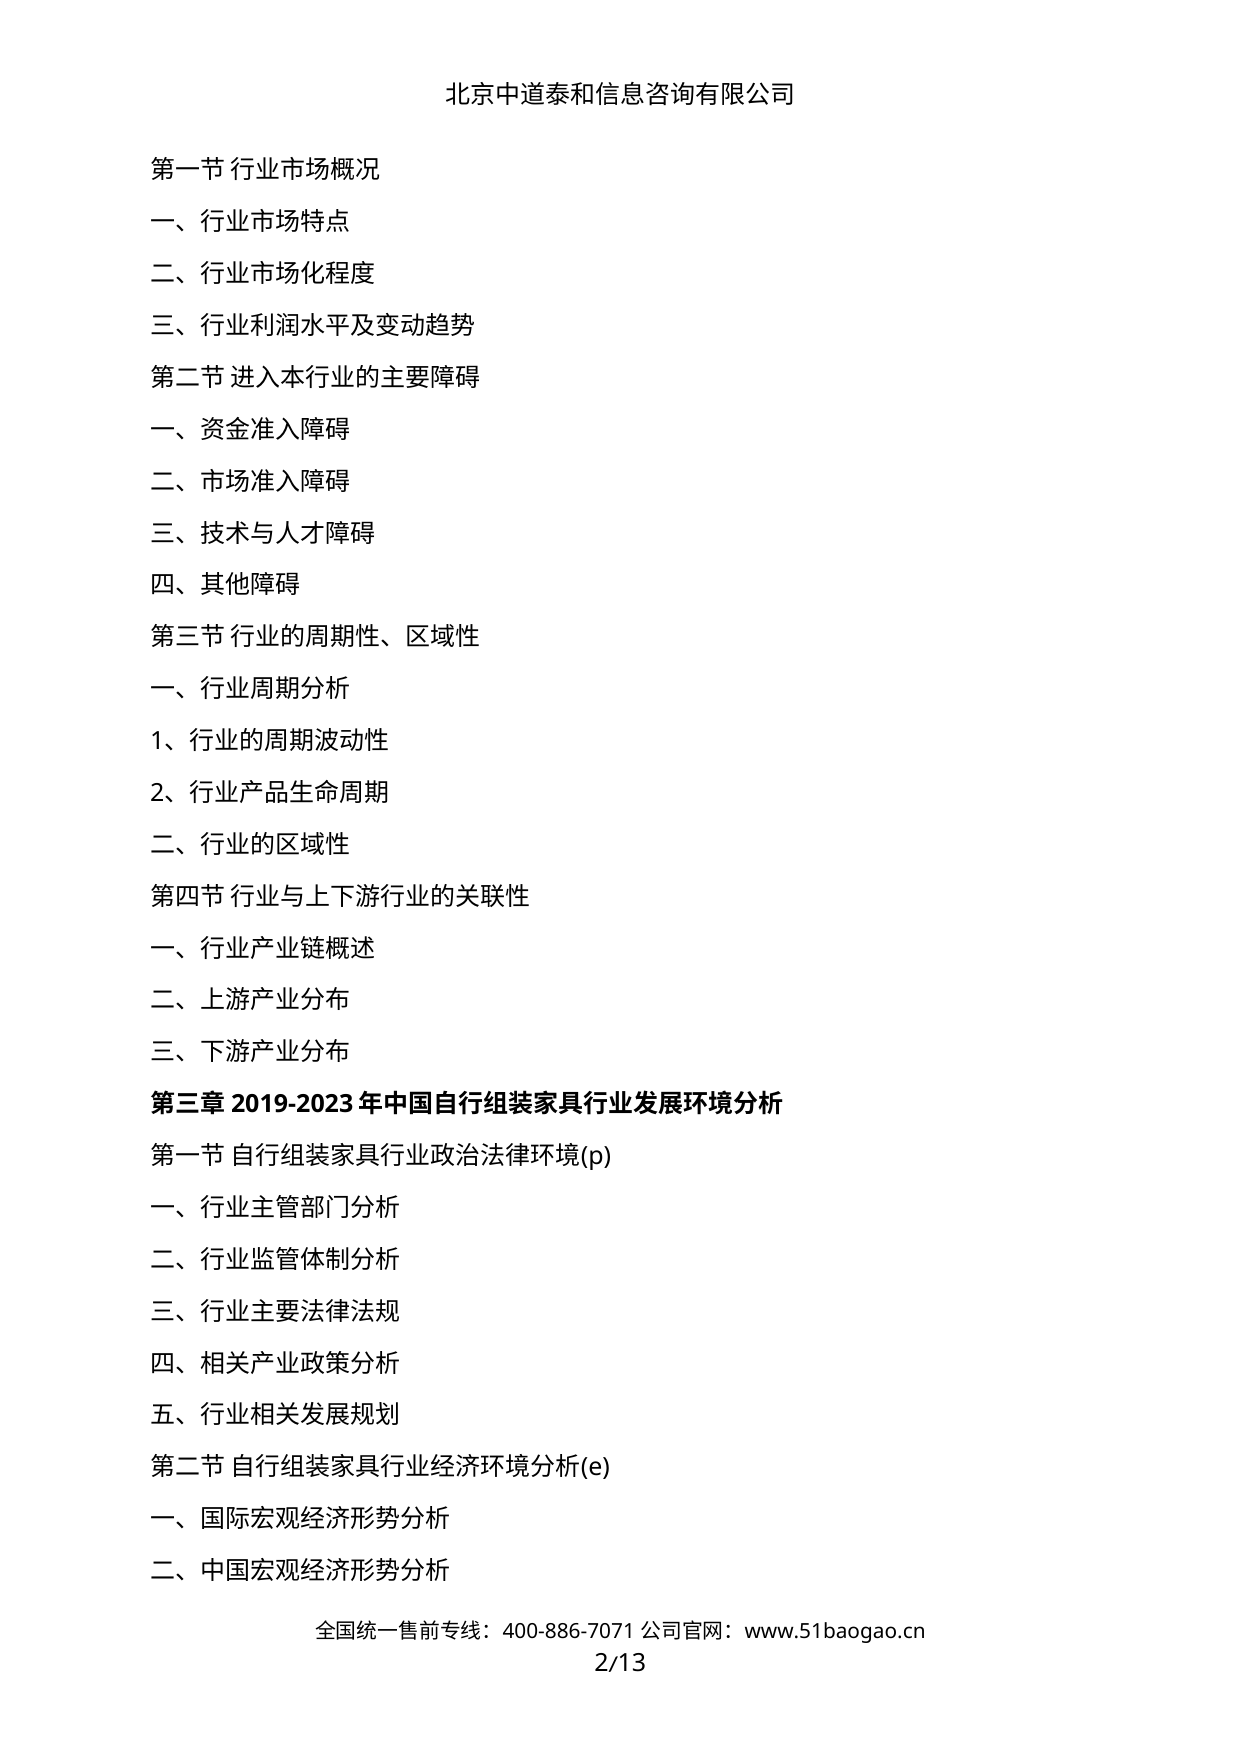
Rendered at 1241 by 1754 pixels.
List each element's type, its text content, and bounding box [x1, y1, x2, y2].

text 第三章 2019-2023年中国自行组装家具行业发展环境分析 [150, 1084, 1090, 1120]
text 二、行业的区域性 [150, 824, 1090, 861]
text 2、行业产品生命周期 [150, 772, 1090, 809]
text 一、行业主管部门分析 [150, 1187, 1090, 1224]
text 一、行业产业链概述 [150, 928, 1090, 964]
text 二、行业监管体制分析 [150, 1239, 1090, 1276]
text 三、行业利润水平及变动趋势 [150, 306, 1090, 342]
text 一、国际宏观经济形势分析 [150, 1499, 1090, 1535]
text 二、市场准入障碍 [150, 461, 1090, 497]
text 三、行业主要法律法规 [150, 1291, 1090, 1327]
text 一、行业市场特点 [150, 202, 1090, 238]
text 第三节 行业的周期性、区域性 [150, 617, 1090, 653]
text 二、行业市场化程度 [150, 254, 1090, 290]
text 五、行业相关发展规划 [150, 1395, 1090, 1431]
text 二、上游产业分布 [150, 980, 1090, 1016]
text 第二节 自行组装家具行业经济环境分析(e) [150, 1447, 1090, 1483]
text 三、下游产业分布 [150, 1032, 1090, 1068]
text 四、相关产业政策分析 [150, 1343, 1090, 1379]
text 第一节 自行组装家具行业政治法律环境(p) [150, 1136, 1090, 1172]
text 四、其他障碍 [150, 565, 1090, 601]
text 三、技术与人才障碍 [150, 513, 1090, 549]
text 第一节 行业市场概况 [150, 150, 1090, 186]
text 第四节 行业与上下游行业的关联性 [150, 876, 1090, 912]
text 一、行业周期分析 [150, 669, 1090, 705]
text 二、中国宏观经济形势分析 [150, 1551, 1090, 1587]
text 第二节 进入本行业的主要障碍 [150, 357, 1090, 394]
text 1、行业的周期波动性 [150, 721, 1090, 757]
text 一、资金准入障碍 [150, 409, 1090, 446]
